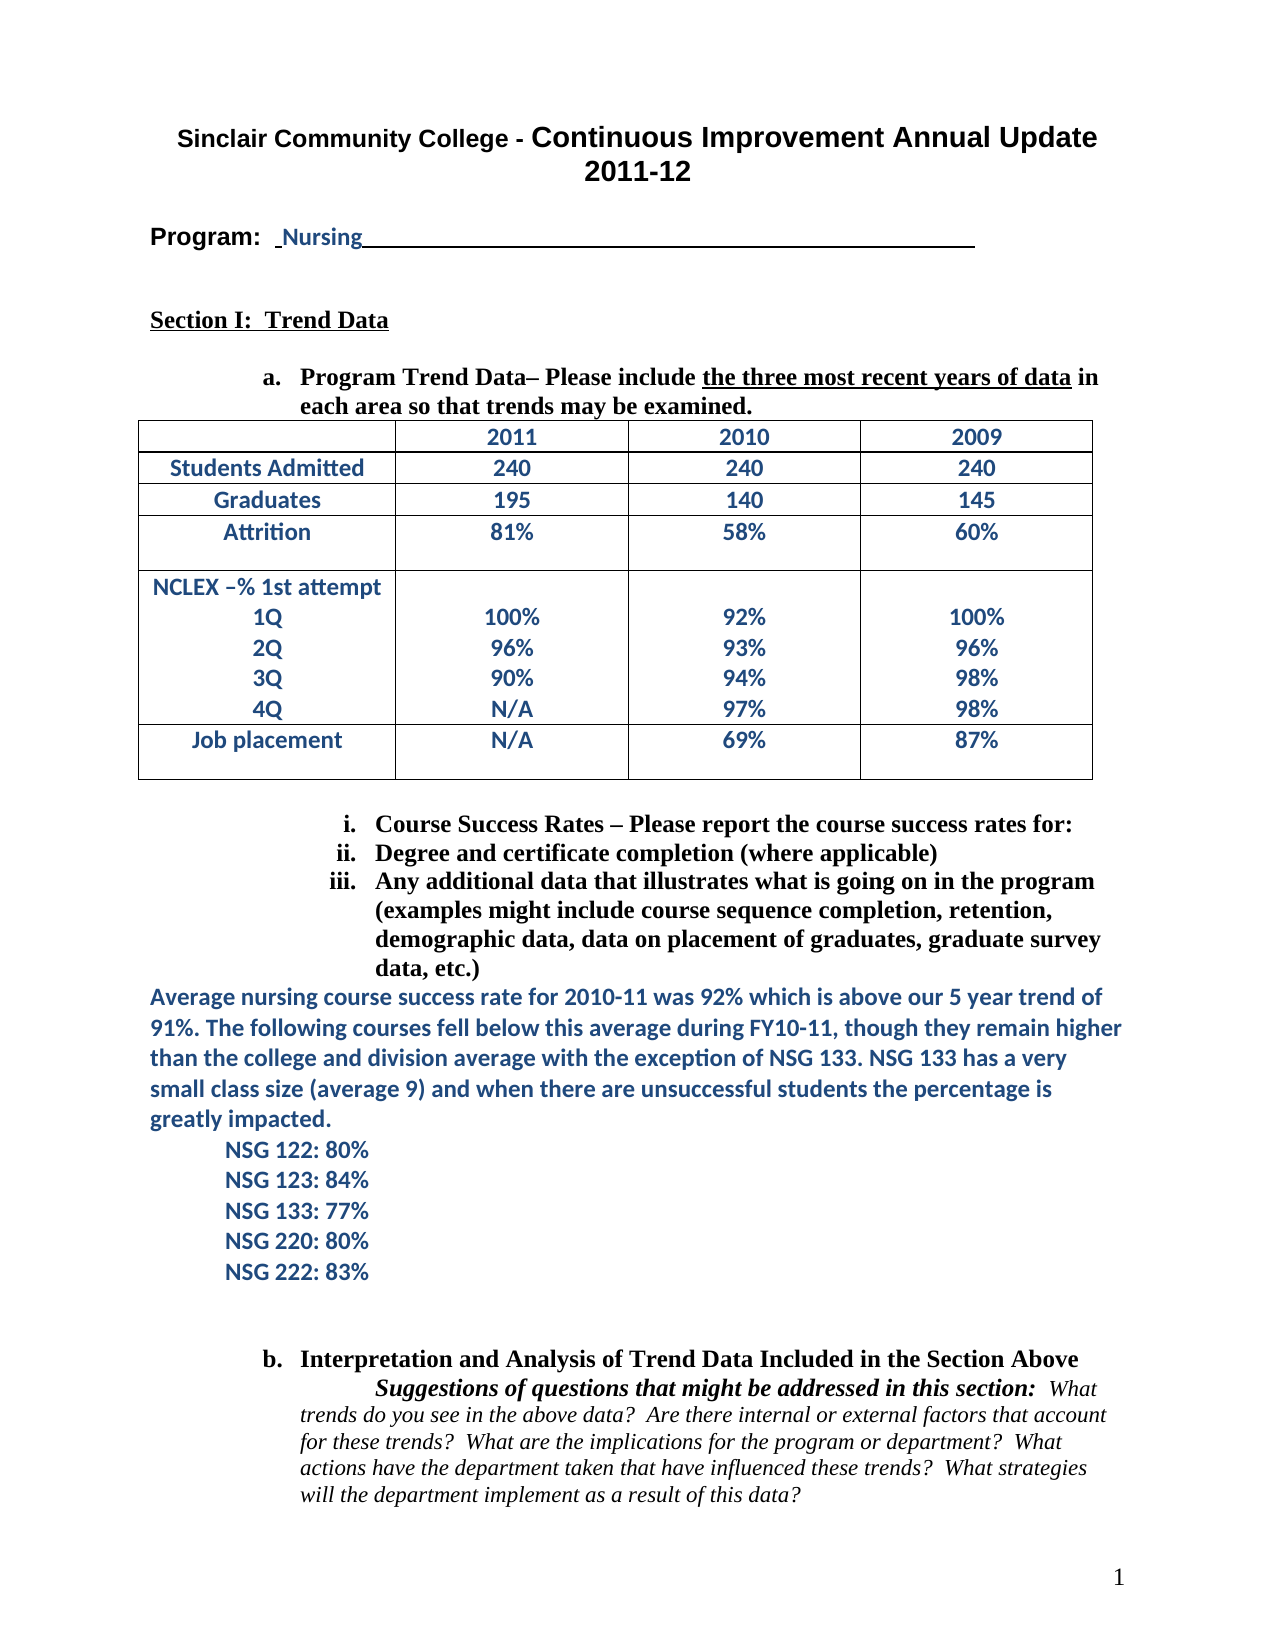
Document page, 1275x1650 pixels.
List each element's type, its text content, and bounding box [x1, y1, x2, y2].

table_cell Attrition [139, 516, 395, 570]
table_cell 69% [629, 725, 860, 779]
table_cell 195 [396, 484, 628, 514]
list Degree and certificate completion (where applicable) [356, 838, 1125, 866]
table_cell Graduates [139, 484, 395, 514]
text Average nursing course success rate for 2010-11 was 92% which is above our 5 year trend of 91%. The following courses fell below this average during FY10-11, though they remain higher than the college and division average with the exception of NSG 133. NSG 133 has a very small class size (average 9) and when there are unsuccessful students the percentage is greatly impacted. [150, 981, 1125, 1134]
table_cell 145 [861, 484, 1092, 514]
table_cell 100% 96% 90% N/A [396, 571, 628, 724]
text Program: Nursing [150, 221, 1125, 251]
text NSG 222: 83% [225, 1256, 1125, 1287]
table_cell 140 [629, 484, 860, 514]
table_cell Job placement [139, 725, 395, 779]
table_cell N/A [396, 725, 628, 779]
table_cell Students Admitted [139, 453, 395, 483]
text NSG 133: 77% [225, 1195, 1125, 1226]
table_cell 81% [396, 516, 628, 570]
table_header 2011 [396, 421, 628, 451]
table_cell 92% 93% 94% 97% [629, 571, 860, 724]
table_cell NCLEX –% 1st attempt 1Q 2Q 3Q 4Q [139, 571, 395, 724]
text Sinclair Community College - Continuous Improvement Annual Update 2011-12 [150, 120, 1125, 187]
table_header 2010 [629, 421, 860, 451]
text NSG 123: 84% [225, 1164, 1125, 1195]
table_cell 60% [861, 516, 1092, 570]
list Course Success Rates – Please report the course success rates for: [356, 809, 1125, 838]
list Program Trend Data– Please include the three most recent years of data in each area so that trends may be examined. [262, 362, 1125, 420]
text NSG 220: 80% [225, 1226, 1125, 1256]
table_cell 58% [629, 516, 860, 570]
text Section I: Trend Data [150, 305, 1125, 334]
table_cell 240 [629, 453, 860, 483]
table_cell 240 [396, 453, 628, 483]
table_header 2009 [861, 421, 1092, 451]
text NSG 122: 80% [225, 1134, 1125, 1164]
table_cell 100% 96% 98% 98% [861, 571, 1092, 724]
table_header [139, 421, 395, 451]
list Interpretation and Analysis of Trend Data Included in the Section Above Suggestions of questions that might be addressed in this section: What trends do you see in the above data? Are there internal or external factors that account for these trends? What are the implications for the program or department? What actions have the department taken that have influenced these trends? What strategies will the department implement as a result of this data? [262, 1344, 1125, 1507]
table_cell 240 [861, 453, 1092, 483]
table_cell 87% [861, 725, 1092, 779]
list Any additional data that illustrates what is going on in the program (examples might include course sequence completion, retention, demographic data, data on placement of graduates, graduate survey data, etc.) [356, 866, 1125, 981]
